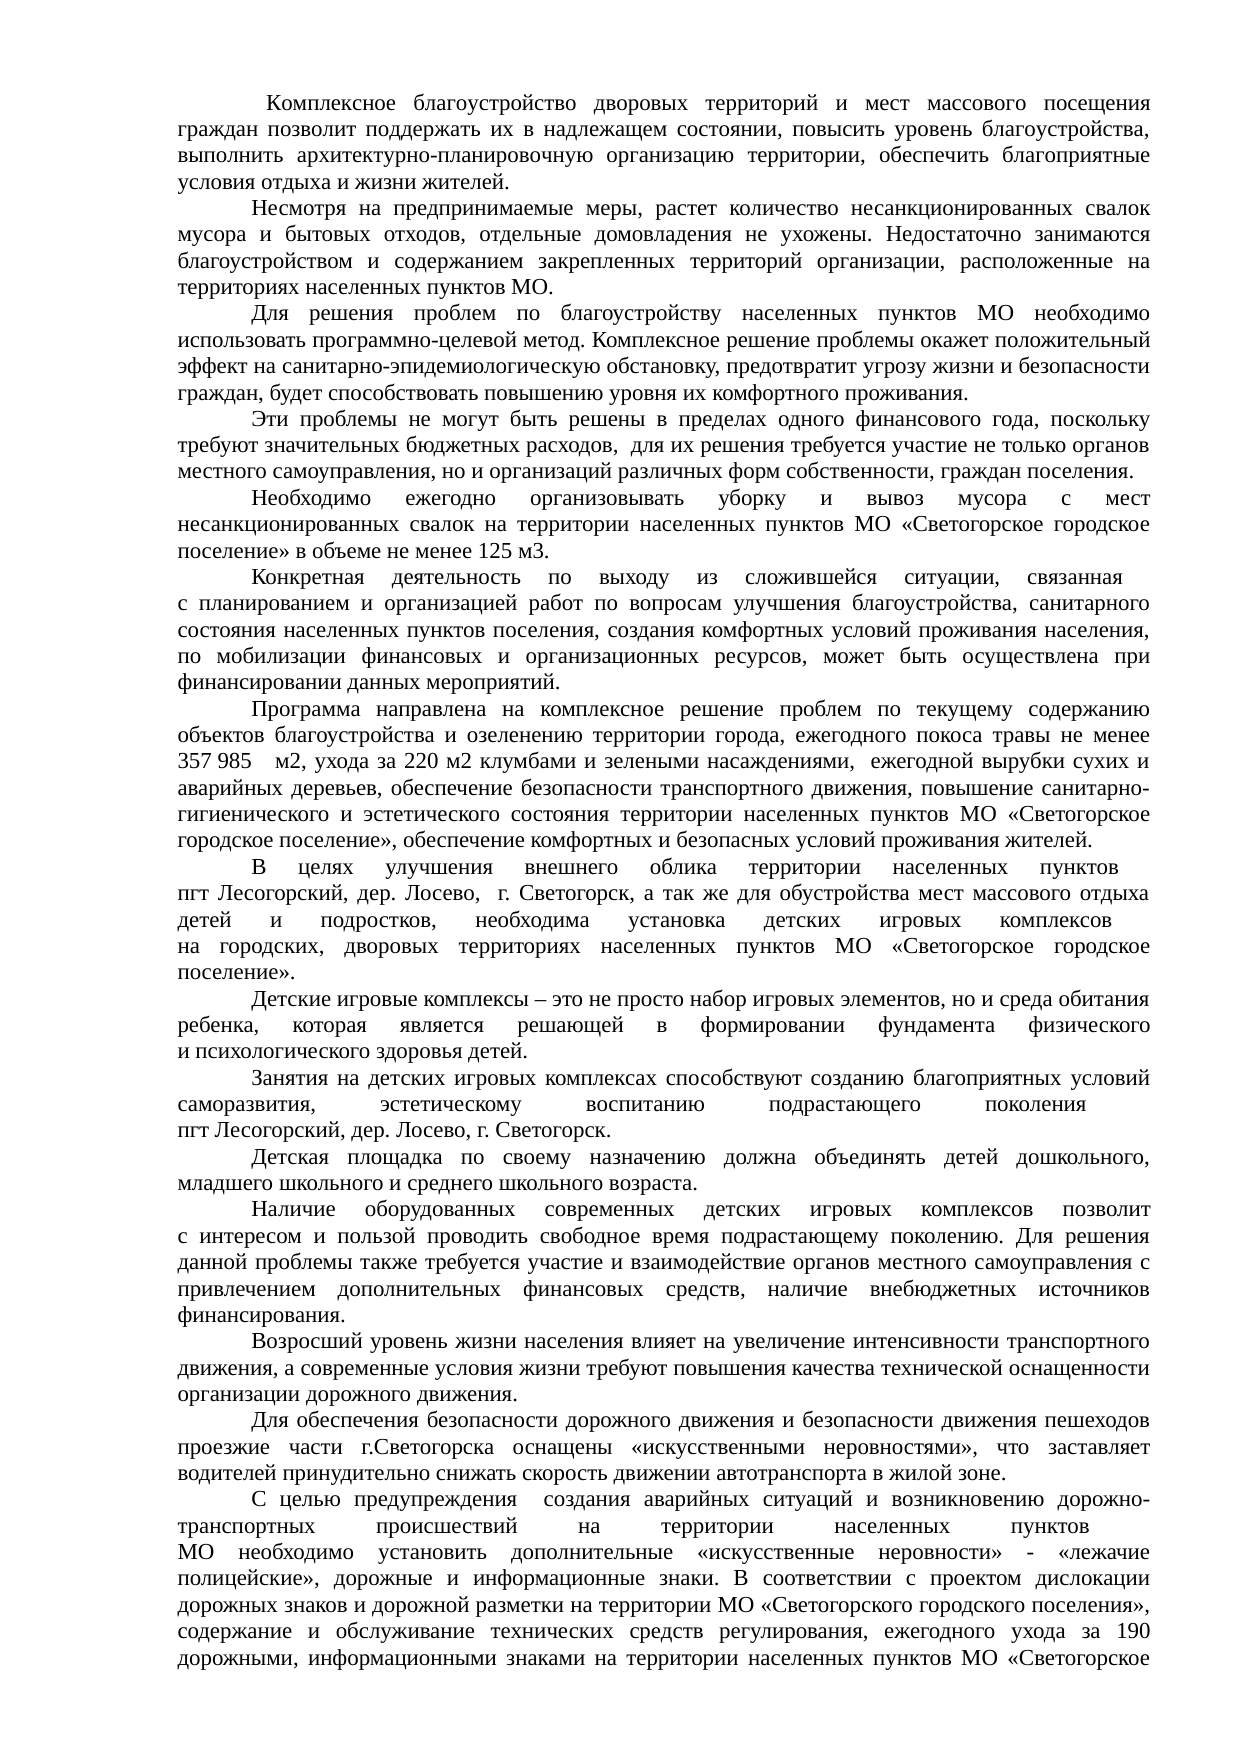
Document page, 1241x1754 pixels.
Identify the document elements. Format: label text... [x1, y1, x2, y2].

text Программа направлена на комплексное решение проблем по текущему содержанию объектов благоустройства и озеленению территории города, ежегодного покоса травы не менее 357 985 м2, ухода за 220 м2 клумбами и зелеными насаждениями, ежегодной вырубки сухих и аварийных деревьев, обеспечение безопасности транспортного движения, повышение санитарно-гигиенического и эстетического состояния территории населенных пунктов МО «Светогорское городское поселение», обеспечение комфортных и безопасных условий проживания жителей. [177, 695, 1152, 853]
text Детская площадка по своему назначению должна объединять детей дошкольного, младшего школьного и среднего школьного возраста. [177, 1143, 1152, 1196]
text Эти проблемы не могут быть решены в пределах одного финансового года, поскольку требуют значительных бюджетных расходов, для их решения требуется участие не только органов местного самоуправления, но и организаций различных форм собственности, граждан поселения. [177, 405, 1152, 484]
text В целях улучшения внешнего облика территории населенных пунктов пгт Лесогорский, дер. Лосево, г. Светогорск, а так же для обустройства мест массового отдыха детей и подростков, необходима установка детских игровых комплексов на городских, дворовых территориях населенных пунктов МО «Светогорское городское поселение». [177, 853, 1152, 985]
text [177, 1485, 1152, 1670]
text Для обеспечения безопасности дорожного движения и безопасности движения пешеходов проезжие части г.Светогорска оснащены «искусственными неровностями», что заставляет водителей принудительно снижать скорость движении автотранспорта в жилой зоне. [177, 1406, 1152, 1485]
text Детские игровые комплексы – это не просто набор игровых элементов, но и среда обитания ребенка, которая является решающей в формировании фундамента физического и психологического здоровья детей. [177, 985, 1152, 1064]
text Комплексное благоустройство дворовых территорий и мест массового посещения граждан позволит поддержать их в надлежащем состоянии, повысить уровень благоустройства, выполнить архитектурно-планировочную организацию территории, обеспечить благоприятные условия отдыха и жизни жителей. [177, 89, 1152, 194]
text Наличие оборудованных современных детских игровых комплексов позволит с интересом и пользой проводить свободное время подрастающему поколению. Для решения данной проблемы также требуется участие и взаимодействие органов местного самоуправления с привлечением дополнительных финансовых средств, наличие внебюджетных источников финансирования. [177, 1196, 1152, 1327]
text Занятия на детских игровых комплексах способствуют созданию благоприятных условий саморазвития, эстетическому воспитанию подрастающего поколения пгт Лесогорский, дер. Лосево, г. Светогорск. [177, 1064, 1152, 1143]
text Необходимо ежегодно организовывать уборку и вывоз мусора с мест несанкционированных свалок на территории населенных пунктов МО «Светогорское городское поселение» в объеме не менее 125 м3. [177, 484, 1152, 563]
text Возросший уровень жизни населения влияет на увеличение интенсивности транспортного движения, а современные условия жизни требуют повышения качества технической оснащенности организации дорожного движения. [177, 1327, 1152, 1406]
text Конкретная деятельность по выходу из сложившейся ситуации, связанная с планированием и организацией работ по вопросам улучшения благоустройства, санитарного состояния населенных пунктов поселения, создания комфортных условий проживания населения, по мобилизации финансовых и организационных ресурсов, может быть осуществлена при финансировании данных мероприятий. [177, 563, 1152, 695]
text Для решения проблем по благоустройству населенных пунктов МО необходимо использовать программно-целевой метод. Комплексное решение проблемы окажет положительный эффект на санитарно-эпидемиологическую обстановку, предотвратит угрозу жизни и безопасности граждан, будет способствовать повышению уровня их комфортного проживания. [177, 299, 1152, 405]
text Несмотря на предпринимаемые меры, растет количество несанкционированных свалок мусора и бытовых отходов, отдельные домовладения не ухожены. Недостаточно занимаются благоустройством и содержанием закрепленных территорий организации, расположенные на территориях населенных пунктов МО. [177, 194, 1152, 299]
